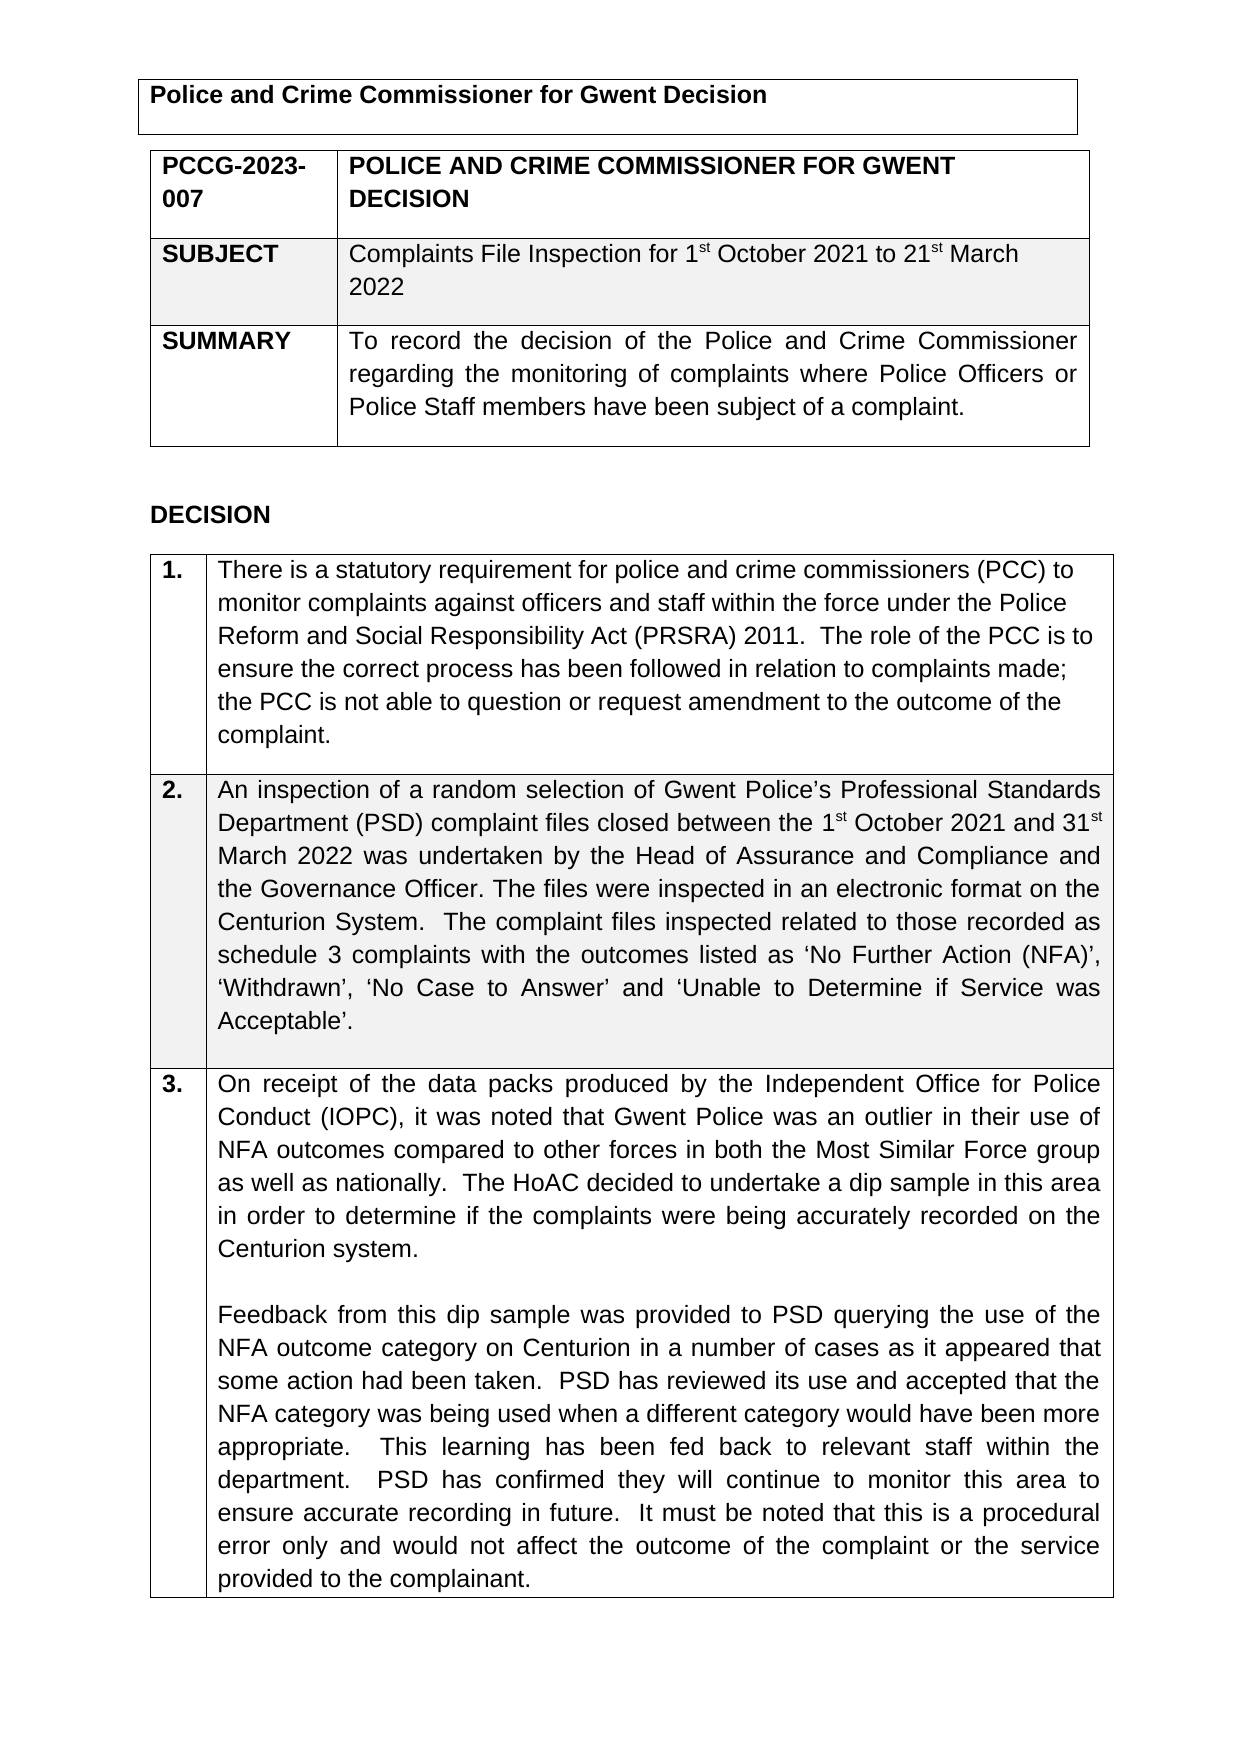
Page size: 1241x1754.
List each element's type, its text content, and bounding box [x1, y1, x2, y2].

table_header PCCG-2023-007 [151, 151, 337, 237]
table_cell 3. [151, 1069, 206, 1597]
table_header Police and Crime Commissioner for Gwent Decision [139, 80, 1077, 133]
table_cell An inspection of a random selection of Gwent Police’s Professional Standards Department (PSD) complaint files closed between the 1st October 2021 and 31st March 2022 was undertaken by the Head of Assurance and Compliance and the Governance Officer. The files were inspected in an electronic format on the Centurion System. The complaint files inspected related to those recorded as schedule 3 complaints with the outcomes listed as ‘No Further Action (NFA)’, ‘Withdrawn’, ‘No Case to Answer’ and ‘Unable to Determine if Service was Acceptable’. [207, 775, 1113, 1068]
table_header 1. [151, 555, 206, 774]
table_cell Subject [151, 239, 337, 325]
table_cell Complaints File Inspection for 1st October 2021 to 21st March 2022 [338, 239, 1089, 325]
table_cell 2. [151, 775, 206, 1068]
text DECISION [150, 500, 1090, 529]
table_header Police and Crime Commissioner for Gwent Decision [338, 151, 1089, 237]
table_cell On receipt of the data packs produced by the Independent Office for Police Conduct (IOPC), it was noted that Gwent Police was an outlier in their use of NFA outcomes compared to other forces in both the Most Similar Force group as well as nationally. The HoAC decided to undertake a dip sample in this area in order to determine if the complaints were being accurately recorded on the Centurion system. Feedback from this dip sample was provided to PSD querying the use of the NFA outcome category on Centurion in a number of cases as it appeared that some action had been taken. PSD has reviewed its use and accepted that the NFA category was being used when a different category would have been more appropriate. This learning has been fed back to relevant staff within the department. PSD has confirmed they will continue to monitor this area to ensure accurate recording in future. It must be noted that this is a procedural error only and would not affect the outcome of the complaint or the service provided to the complainant. [207, 1069, 1113, 1597]
table_header There is a statutory requirement for police and crime commissioners (PCC) to monitor complaints against officers and staff within the force under the Police Reform and Social Responsibility Act (PRSRA) 2011. The role of the PCC is to ensure the correct process has been followed in relation to complaints made; the PCC is not able to question or request amendment to the outcome of the complaint. [207, 555, 1113, 774]
table_cell Summary [151, 326, 337, 446]
table_cell To record the decision of the Police and Crime Commissioner regarding the monitoring of complaints where Police Officers or Police Staff members have been subject of a complaint. [338, 326, 1089, 446]
